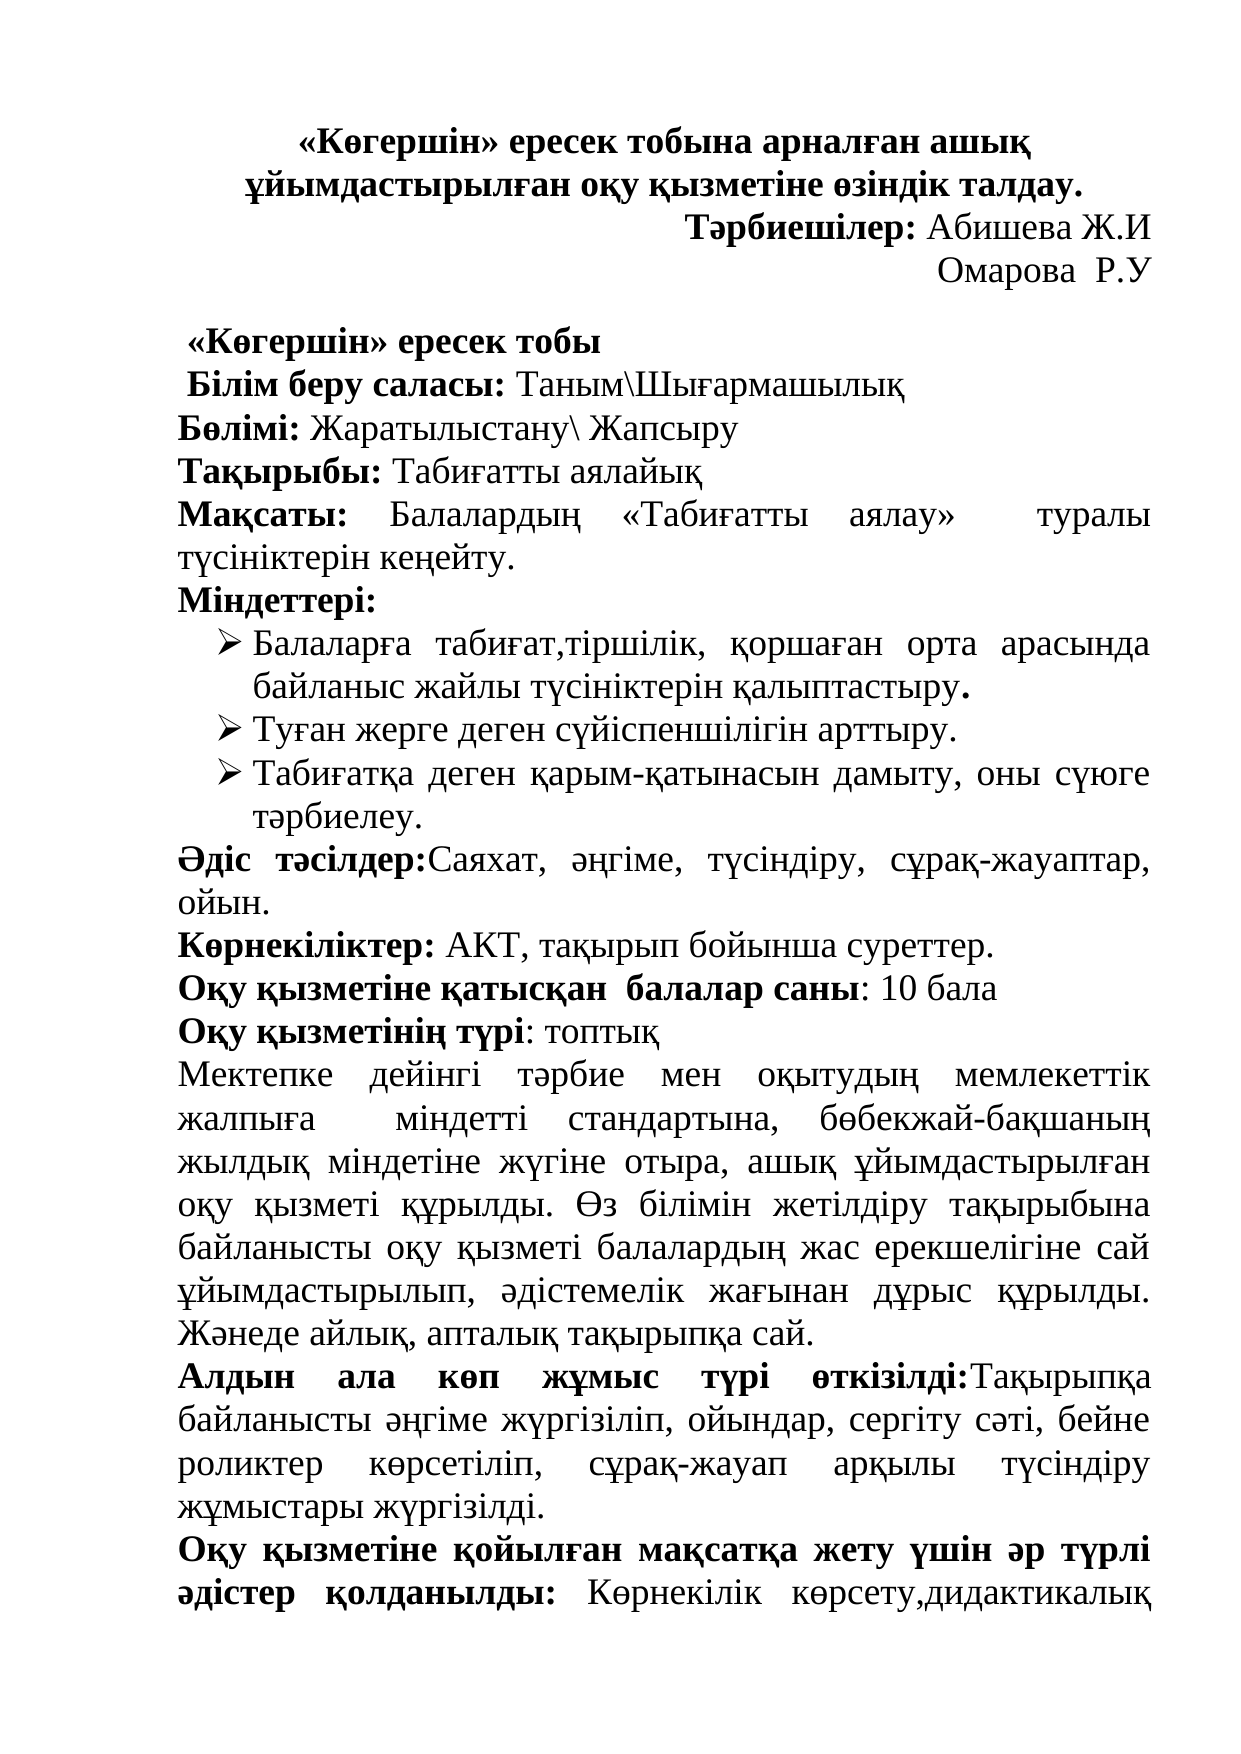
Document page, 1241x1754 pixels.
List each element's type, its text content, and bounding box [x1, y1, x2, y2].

text Омарова Р.У [177, 247, 1152, 291]
text «Көгершін» ересек тобы [177, 319, 1152, 362]
text Міндеттері: [177, 577, 1152, 621]
text «Көгершін» ересек тобына арналған ашық ұйымдастырылған оқу қызметіне өзіндік талдау. [177, 118, 1152, 204]
text Әдіс тәсілдер:Саяхат, әңгіме, түсіндіру, сұрақ-жауаптар, ойын. [177, 836, 1152, 922]
text Көрнекіліктер: АКТ, тақырып бойынша суреттер. [177, 922, 1152, 966]
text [177, 1526, 1152, 1612]
text Бөлімі: Жаратылыстану\ Жапсыру [177, 405, 1152, 448]
text Мектепке дейінгі тәрбие мен оқытудың мемлекеттік жалпыға міндетті стандартына, бөбекжай-бақшаның жылдық міндетіне жүгіне отыра, ашық ұйымдастырылған оқу қызметі құрылды. Өз білімін жетілдіру тақырыбына байланысты оқу қызметі балалардың жас ерекшелігіне сай ұйымдастырылып, әдістемелік жағынан дұрыс құрылды. Жәнеде айлық, апталық тақырыпқа сай. [177, 1052, 1152, 1354]
text Мақсаты: Балалардың «Табиғатты аялау» туралы түсініктерін кеңейту. [177, 491, 1152, 577]
text Тақырыбы: Табиғатты аялайық [177, 448, 1152, 491]
text Оқу қызметінің түрі: топтық [177, 1009, 1152, 1052]
list Балаларға табиғат,тіршілік, қоршаған орта арасында байланыс жайлы түсініктерін қалыптастыру. [215, 621, 1152, 707]
list Туған жерге деген сүйіспеншілігін арттыру. [215, 707, 1152, 750]
text Тәрбиешілер: Абишева Ж.И [177, 204, 1152, 247]
text Білім беру саласы: Таным\Шығармашылық [177, 362, 1152, 405]
text Алдын ала көп жұмыс түрі өткізілді:Тақырыпқа байланысты әңгіме жүргізіліп, ойындар, сергіту сәті, бейне роликтер көрсетіліп, сұрақ-жауап арқылы түсіндіру жұмыстары жүргізілді. [177, 1354, 1152, 1526]
list Табиғатқа деген қарым-қатынасын дамыту, оны сүюге тәрбиелеу. [215, 750, 1152, 836]
text Оқу қызметіне қатысқан балалар саны: 10 бала [177, 966, 1152, 1009]
